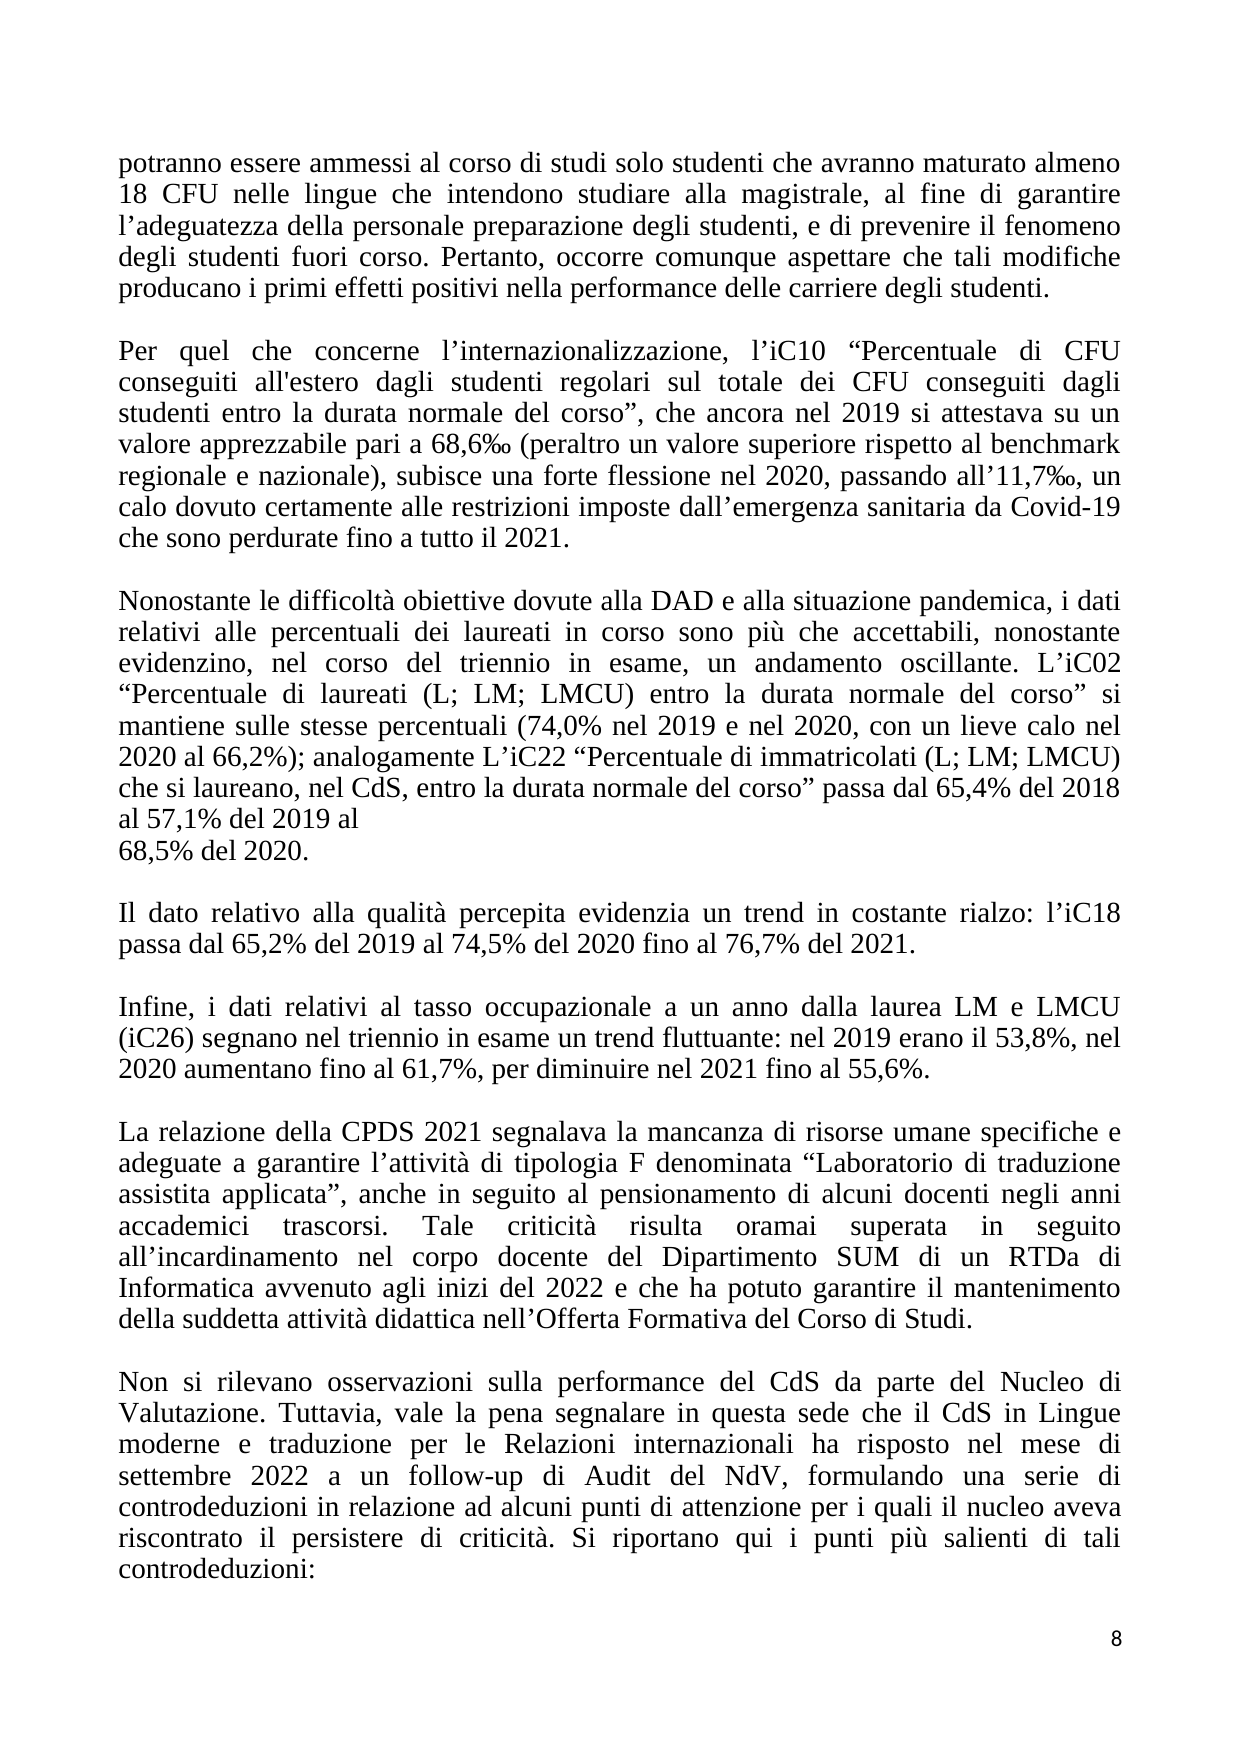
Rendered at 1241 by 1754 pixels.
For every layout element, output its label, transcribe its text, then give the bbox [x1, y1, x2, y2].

text Infine, i dati relativi al tasso occupazionale a un anno dalla laurea LM e LMCU (iC26) segnano nel triennio in esame un trend fluttuante: nel 2019 erano il 53,8%, nel 2020 aumentano fino al 61,7%, per diminuire nel 2021 fino al 55,6%. [118, 991, 1122, 1085]
text Nonostante le difficoltà obiettive dovute alla DAD e alla situazione pandemica, i dati relativi alle percentuali dei laureati in corso sono più che accettabili, nonostante evidenzino, nel corso del triennio in esame, un andamento oscillante. L’iC02 “Percentuale di laureati (L; LM; LMCU) entro la durata normale del corso” si mantiene sulle stesse percentuali (74,0% nel 2019 e nel 2020, con un lieve calo nel 2020 al 66,2%); analogamente L’iC22 “Percentuale di immatricolati (L; LM; LMCU) che si laureano, nel CdS, entro la durata normale del corso” passa dal 65,4% del 2018 al 57,1% del 2019 al [118, 585, 1122, 835]
text La relazione della CPDS 2021 segnalava la mancanza di risorse umane specifiche e adeguate a garantire l’attività di tipologia F denominata “Laboratorio di traduzione assistita applicata”, anche in seguito al pensionamento di alcuni docenti negli anni accademici trascorsi. Tale criticità risulta oramai superata in seguito all’incardinamento nel corpo docente del Dipartimento SUM di un RTDa di Informatica avvenuto agli inizi del 2022 e che ha potuto garantire il mantenimento della suddetta attività didattica nell’Offerta Formativa del Corso di Studi. [118, 1116, 1122, 1335]
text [118, 148, 1122, 304]
text Per quel che concerne l’internazionalizzazione, l’iC10 “Percentuale di CFU conseguiti all'estero dagli studenti regolari sul totale dei CFU conseguiti dagli studenti entro la durata normale del corso”, che ancora nel 2019 si attestava su un valore apprezzabile pari a 68,6‰ (peraltro un valore superiore rispetto al benchmark regionale e nazionale), subisce una forte flessione nel 2020, passando all’11,7‰, un calo dovuto certamente alle restrizioni imposte dall’emergenza sanitaria da Covid-19 che sono perdurate fino a tutto il 2021. [118, 335, 1122, 554]
text 68,5% del 2020. [118, 835, 1122, 866]
text Non si rilevano osservazioni sulla performance del CdS da parte del Nucleo di Valutazione. Tuttavia, vale la pena segnalare in questa sede che il CdS in Lingue moderne e traduzione per le Relazioni internazionali ha risposto nel mese di settembre 2022 a un follow-up di Audit del NdV, formulando una serie di controdeduzioni in relazione ad alcuni punti di attenzione per i quali il nucleo aveva riscontrato il persistere di criticità. Si riportano qui i punti più salienti di tali controdeduzioni: [118, 1366, 1122, 1585]
text Il dato relativo alla qualità percepita evidenzia un trend in costante rialzo: l’iC18 passa dal 65,2% del 2019 al 74,5% del 2020 fino al 76,7% del 2021. [118, 898, 1122, 960]
